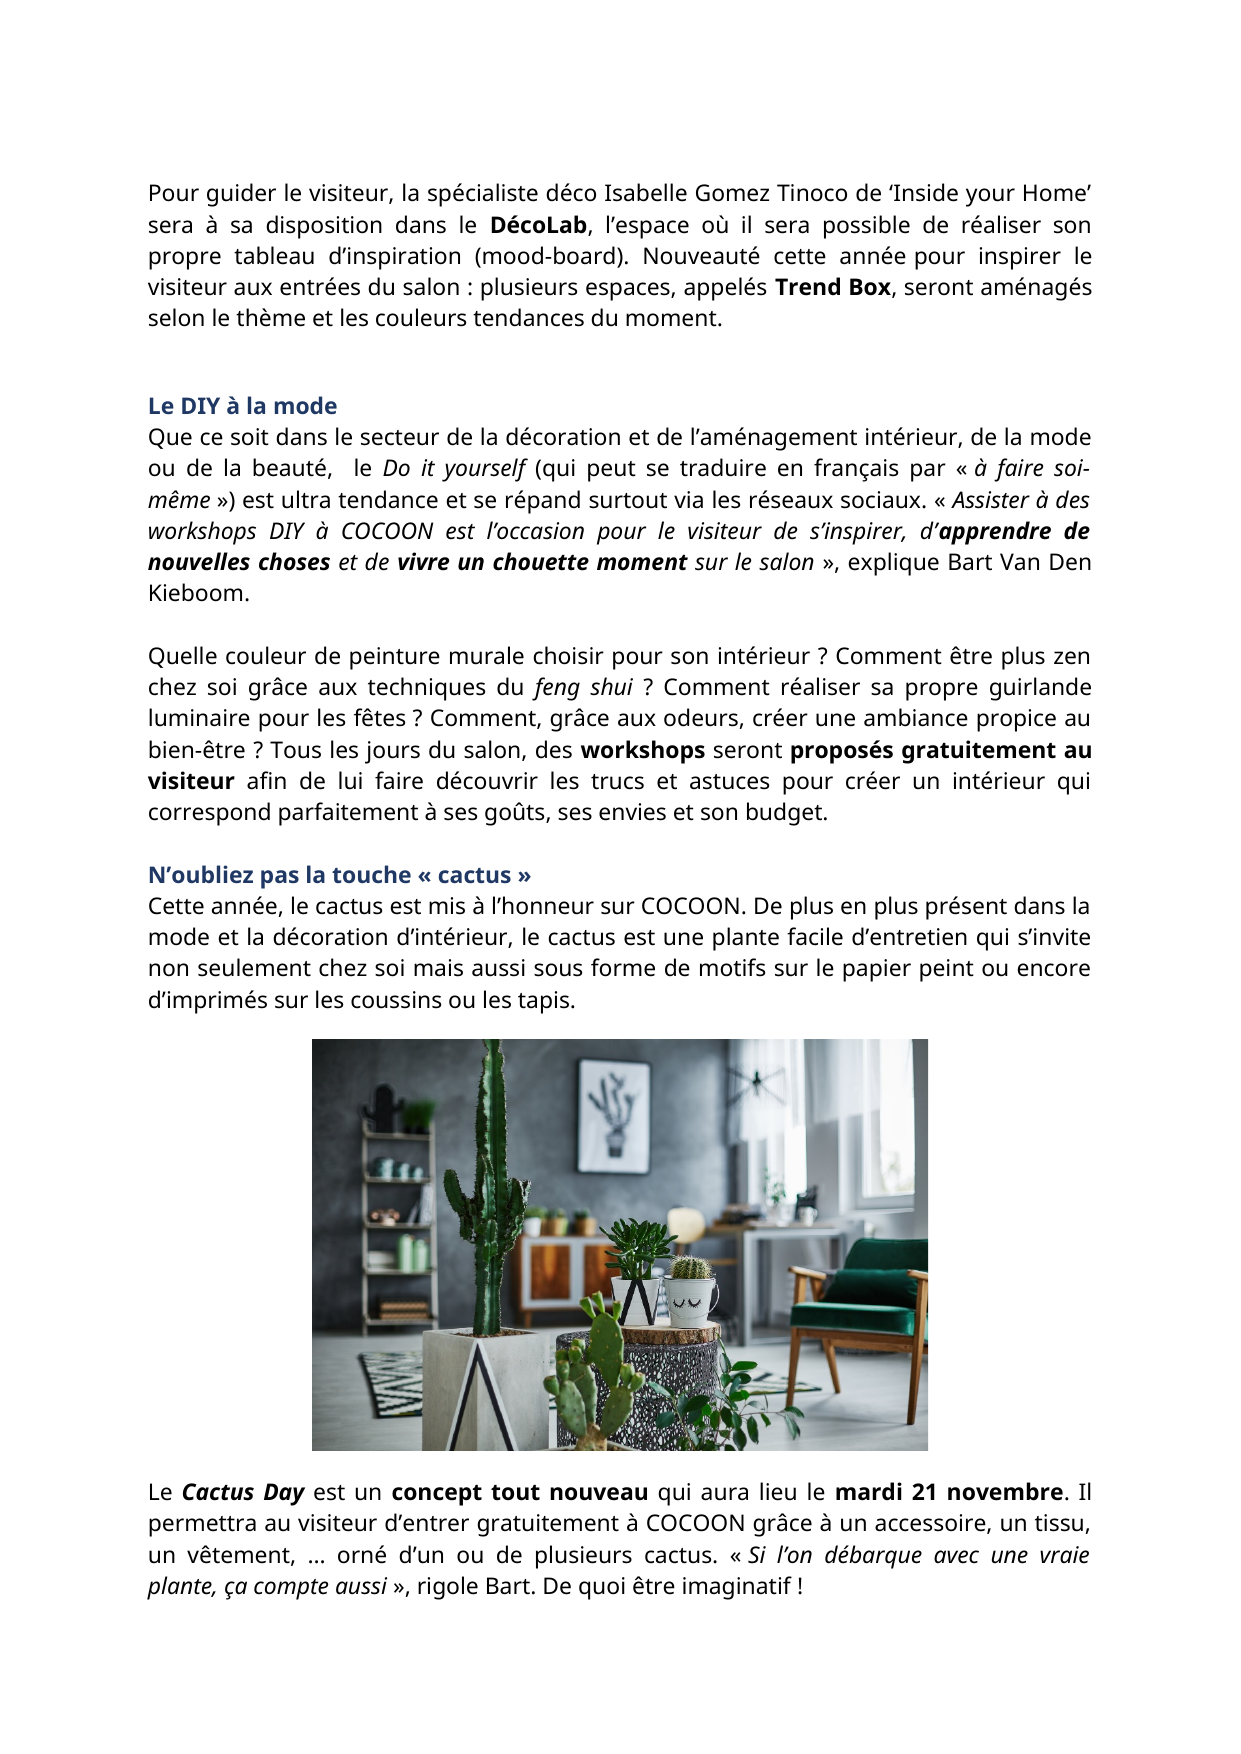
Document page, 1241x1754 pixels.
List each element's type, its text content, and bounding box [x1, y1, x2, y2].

text Pour guider le visiteur, la spécialiste déco Isabelle Gomez Tinoco de ‘Inside your Home’ sera à sa disposition dans le DécoLab, l’espace où il sera possible de réaliser son propre tableau d’inspiration (mood-board). Nouveauté cette année pour inspirer le visiteur aux entrées du salon : plusieurs espaces, appelés Trend Box, seront aménagés selon le thème et les couleurs tendances du moment. [148, 177, 1093, 333]
text N’oubliez pas la touche « cactus » [148, 858, 1093, 890]
text Le Cactus Day est un concept tout nouveau qui aura lieu le mardi 21 novembre. Il permettra au visiteur d’entrer gratuitement à COCOON grâce à un accessoire, un tissu, un vêtement, … orné d’un ou de plusieurs cactus. « Si l’on débarque avec une vraie plante, ça compte aussi », rigole Bart. De quoi être imaginatif ! [148, 1476, 1093, 1601]
text Que ce soit dans le secteur de la décoration et de l’aménagement intérieur, de la mode ou de la beauté, le Do it yourself (qui peut se traduire en français par « à faire soi-même ») est ultra tendance et se répand surtout via les réseaux sociaux. « Assister à des workshops DIY à COCOON est l’occasion pour le visiteur de s’inspirer, d’apprendre de nouvelles choses et de vivre un chouette moment sur le salon », explique Bart Van Den Kieboom. [148, 421, 1093, 608]
picture [312, 1039, 929, 1451]
text Le DIY à la mode [148, 390, 1093, 421]
text Cette année, le cactus est mis à l’honneur sur COCOON. De plus en plus présent dans la mode et la décoration d’intérieur, le cactus est une plante facile d’entretien qui s’invite non seulement chez soi mais aussi sous forme de motifs sur le papier peint ou encore d’imprimés sur les coussins ou les tapis. [148, 890, 1093, 1015]
text Quelle couleur de peinture murale choisir pour son intérieur ? Comment être plus zen chez soi grâce aux techniques du feng shui ? Comment réaliser sa propre guirlande luminaire pour les fêtes ? Comment, grâce aux odeurs, créer une ambiance propice au bien-être ? Tous les jours du salon, des workshops seront proposés gratuitement au visiteur afin de lui faire découvrir les trucs et astuces pour créer un intérieur qui correspond parfaitement à ses goûts, ses envies et son budget. [148, 640, 1093, 827]
